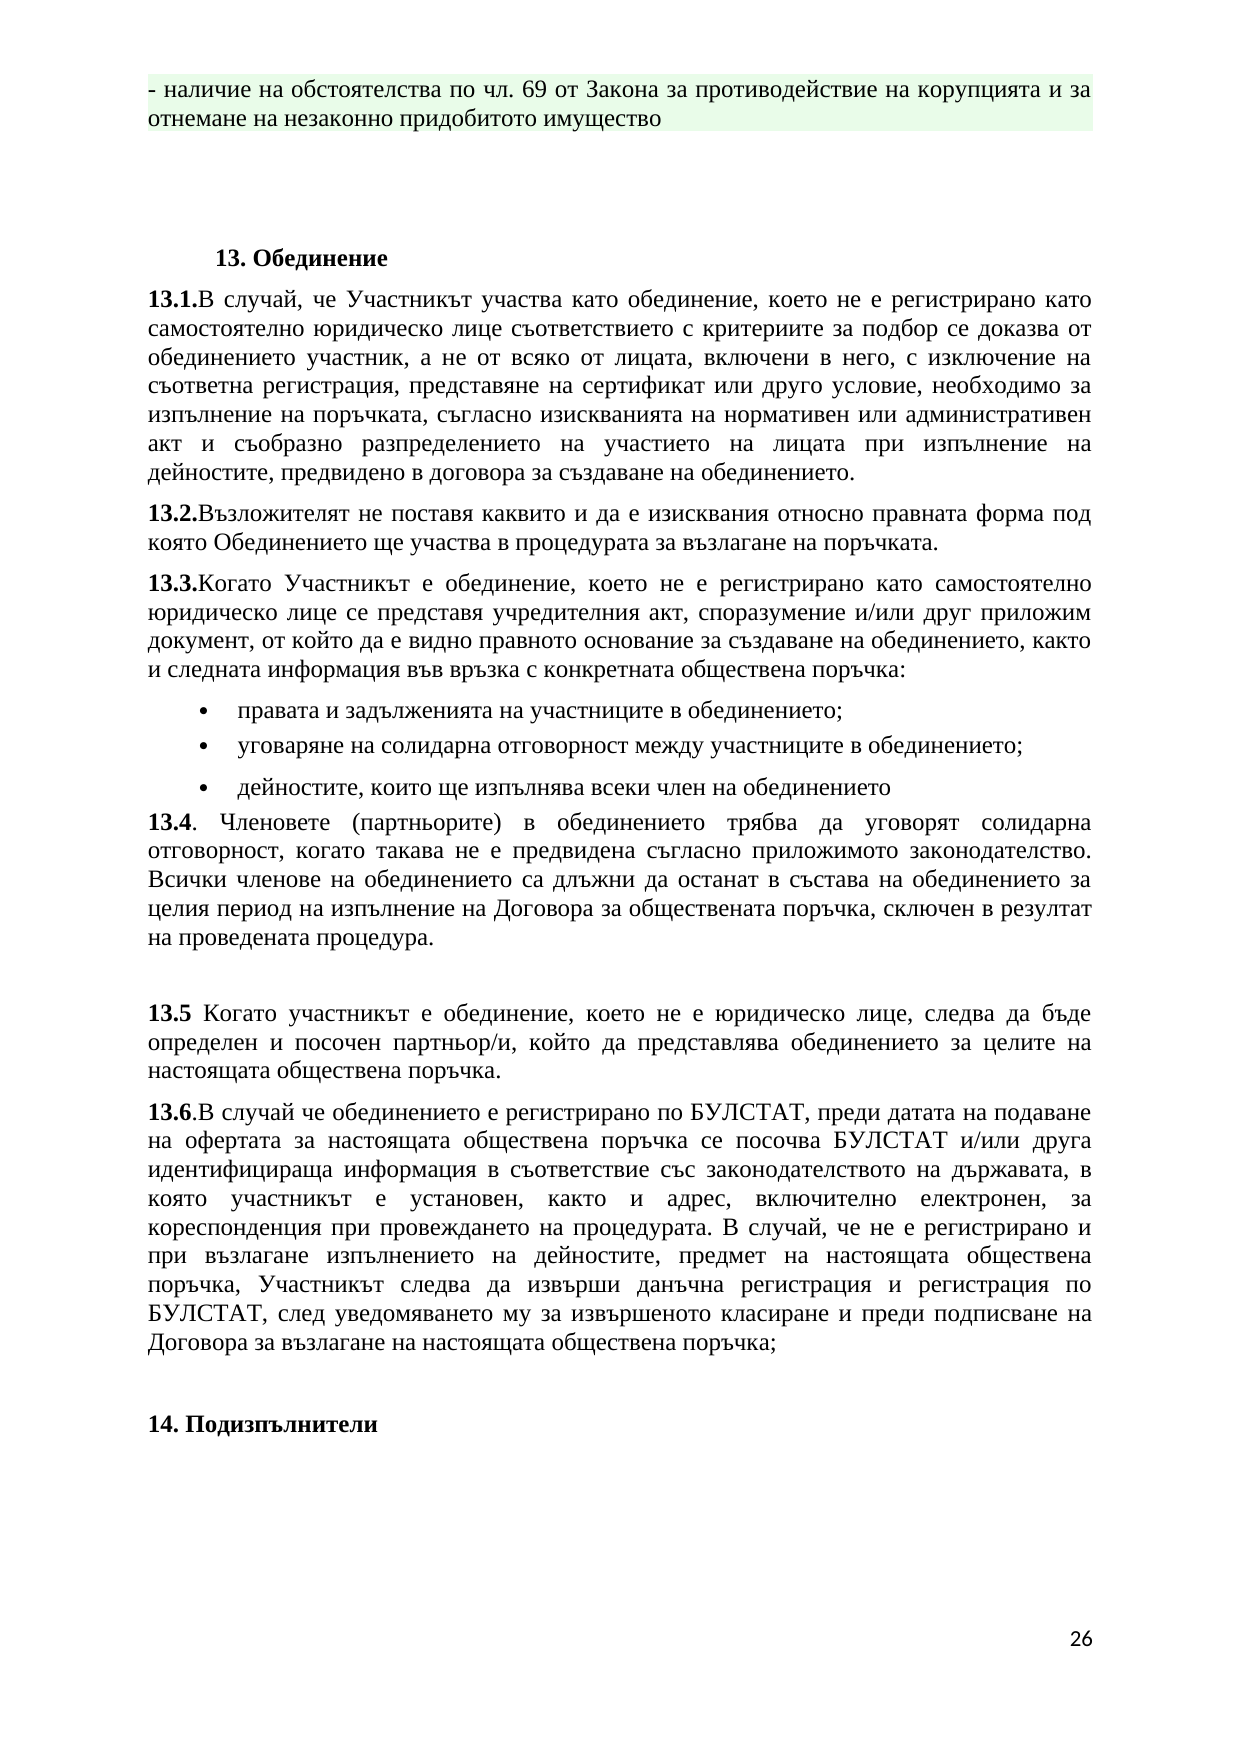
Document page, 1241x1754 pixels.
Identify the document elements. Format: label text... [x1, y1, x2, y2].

text - наличие на обстоятелства по чл. 69 от Закона за противодействие на корупцията и за отнемане на незаконно придобитото имущество [148, 74, 1093, 131]
list дейностите, които ще изпълнява всеки член на обединението [200, 772, 1093, 801]
text 13.1.В случай, че Участникът участва като обединение, което не е регистрирано като самостоятелно юридическо лице съответствието с критериите за подбор се доказва от обединението участник, а не от всяко от лицата, включени в него, с изключение на съответна регистрация, представяне на сертификат или друго условие, необходимо за изпълнение на поръчката, съгласно изискванията на нормативен или административен акт и съобразно разпределението на участието на лицата при изпълнение на дейностите, предвидено в договора за създаване на обединението. [148, 284, 1093, 486]
list Обединение [215, 243, 1093, 272]
text 13.2.Възложителят не поставя каквито и да е изисквания относно правната форма под която Обединението ще участва в процедурата за възлагане на поръчката. [148, 498, 1093, 556]
text 13.3.Когато Участникът е обединение, което не е регистрирано като самостоятелно юридическо лице се представя учредителния акт, споразумение и/или друг приложим документ, от който да е видно правното основание за създаване на обединението, както и следната информация във връзка с конкретната обществена поръчка: [148, 568, 1093, 683]
text 13.5 Когато участникът е обединение, което не е юридическо лице, следва да бъде определен и посочен партньор/и, който да представлява обединението за целите на настоящата обществена поръчка. [148, 998, 1093, 1084]
text 13.6.В случай че обединението е регистрирано по БУЛСТАТ, преди датата на подаване на офертата за настоящата обществена поръчка се посочва БУЛСТАТ и/или друга идентифицираща информация в съответствие със законодателството на държавата, в която участникът е установен, както и адрес, включително електронен, за кореспонденция при провеждането на процедурата. В случай, че не е регистрирано и при възлагане изпълнението на дейностите, предмет на настоящата обществена поръчка, Участникът следва да извърши данъчна регистрация и регистрация по БУЛСТАТ, след уведомяването му за извършеното класиране и преди подписване на Договора за възлагане на настоящата обществена поръчка; [148, 1097, 1093, 1356]
text 14. Подизпълнители [148, 1409, 1093, 1438]
text 13.4. Членовете (партньорите) в обединението трябва да уговорят солидарна отговорност, когато такава не е предвидена съгласно приложимото законодателство. Всички членове на обединението са длъжни да останат в състава на обединението за целия период на изпълнение на Договора за обществената поръчка, сключен в резултат на проведената процедура. [148, 807, 1093, 951]
list правата и задълженията на участниците в обединението; [200, 696, 1093, 724]
list уговаряне на солидарна отговорност между участниците в обединението; [200, 731, 1093, 759]
